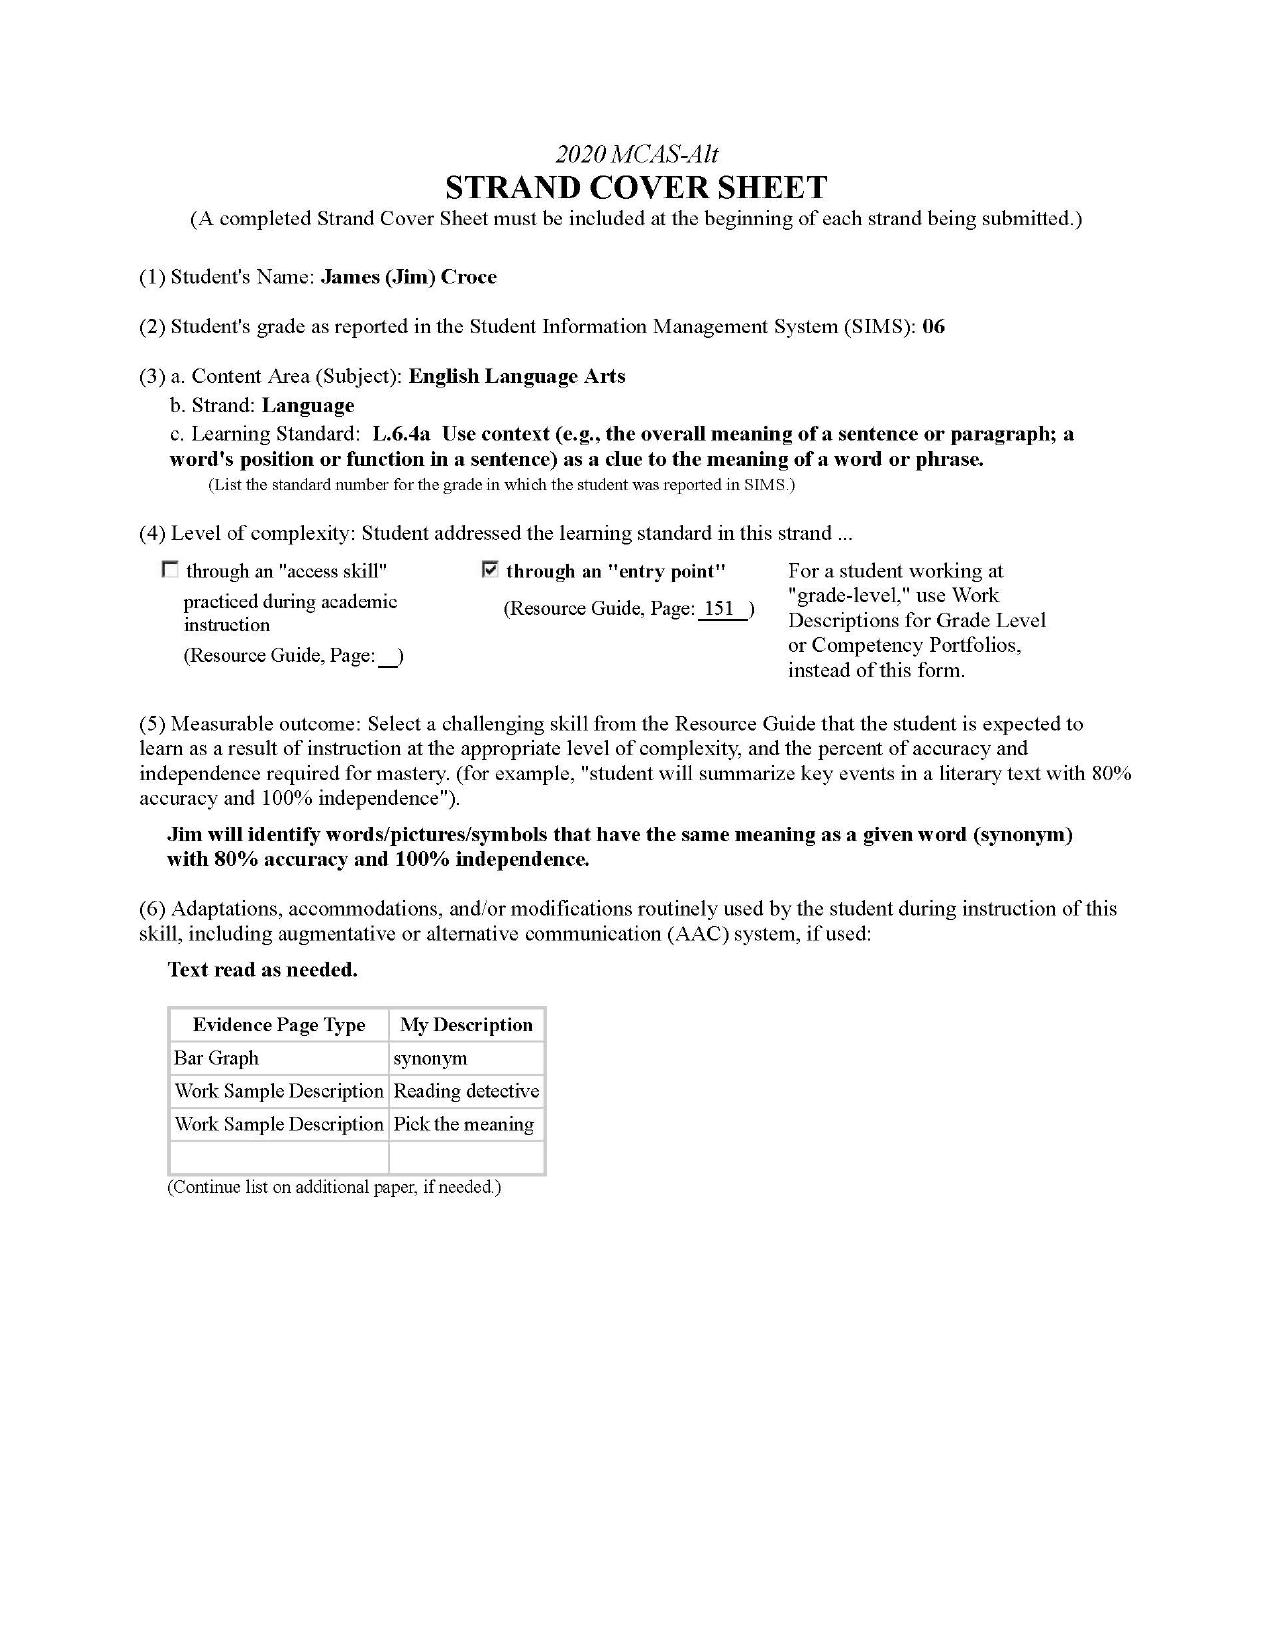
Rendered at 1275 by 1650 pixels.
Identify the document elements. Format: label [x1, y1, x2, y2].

picture [75, 75, 1200, 1531]
